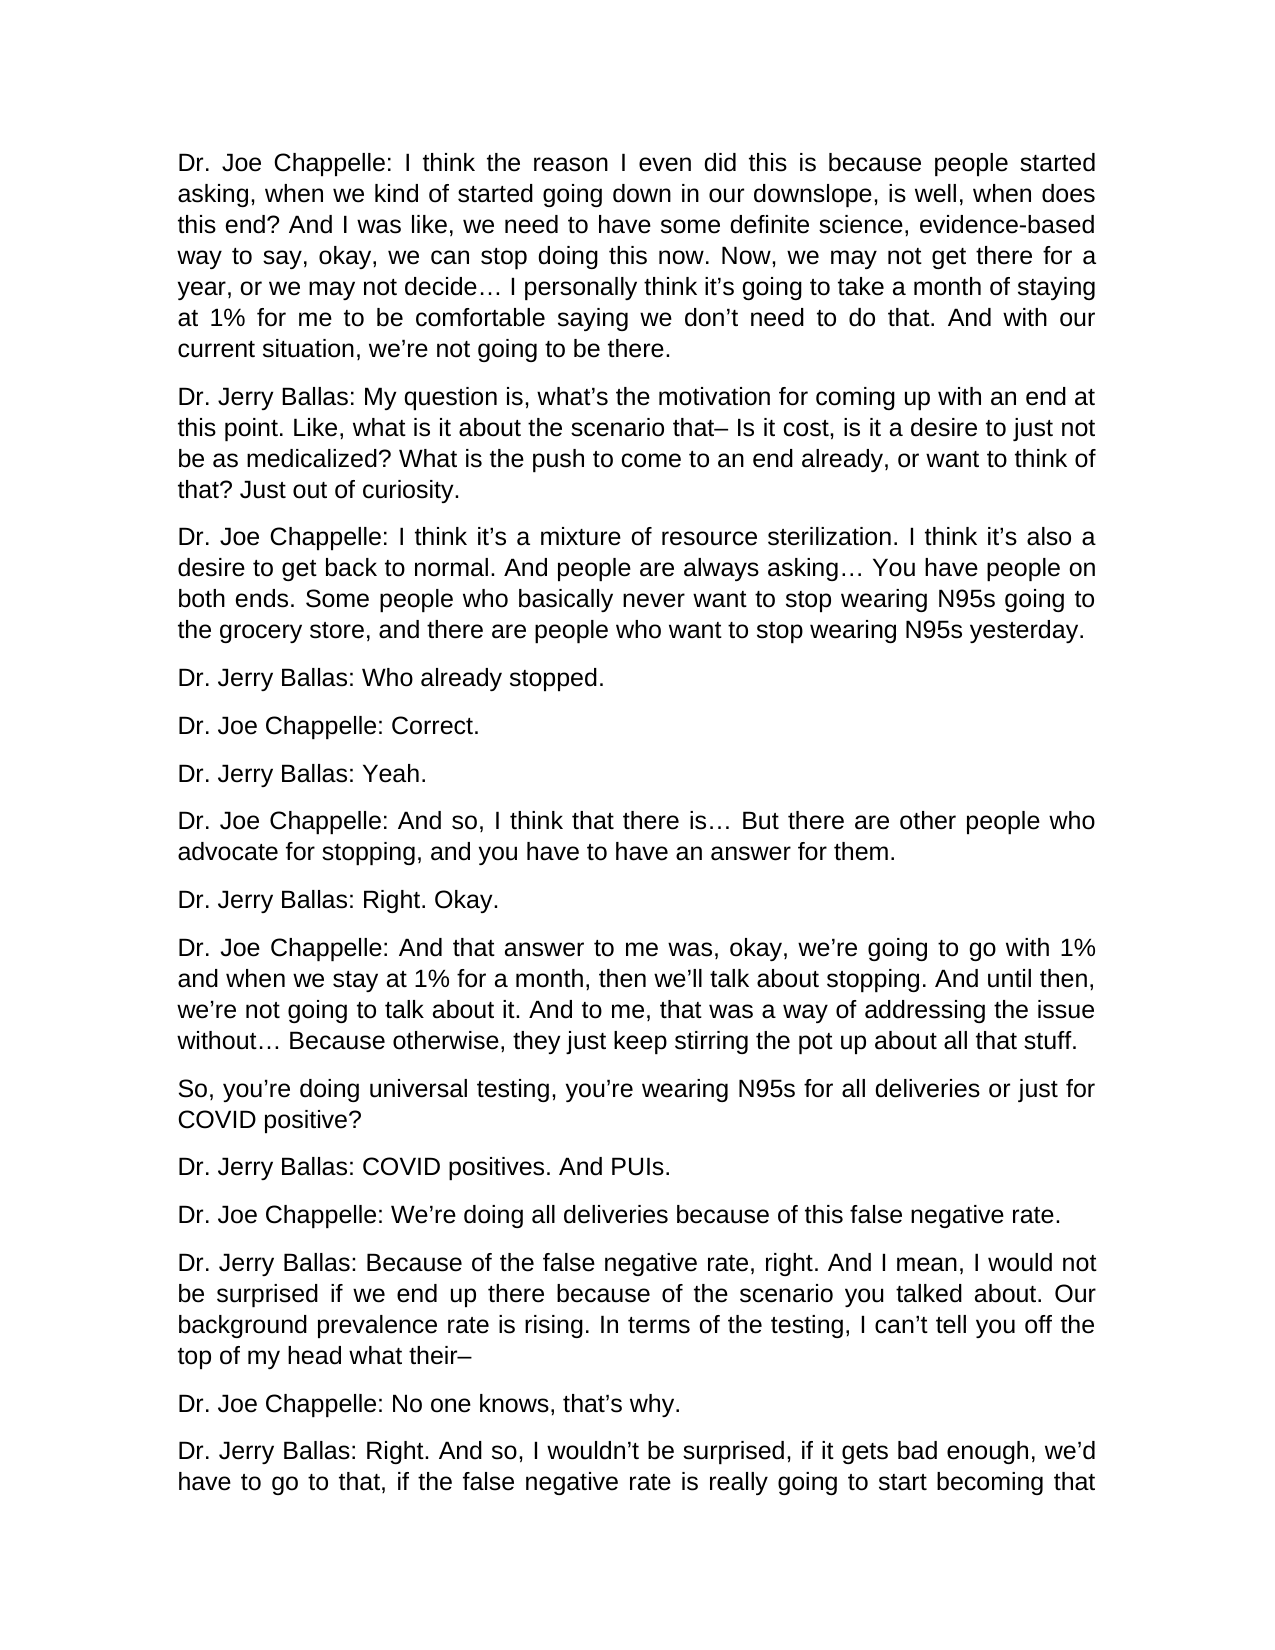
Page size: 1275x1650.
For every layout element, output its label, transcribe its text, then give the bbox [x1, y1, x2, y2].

text Dr. Jerry Ballas: Because of the false negative rate, right. And I mean, I would not be surprised if we end up there because of the scenario you talked about. Our background prevalence rate is rising. In terms of the testing, I can’t tell you off the top of my head what their– [177, 1248, 1098, 1370]
text Dr. Joe Chappelle: No one knows, that’s why. [177, 1389, 1098, 1417]
text Dr. Joe Chappelle: And that answer to me was, okay, we’re going to go with 1% and when we stay at 1% for a month, then we’ll talk about stopping. And until then, we’re not going to talk about it. And to me, that was a way of addressing the issue without… Because otherwise, they just keep stirring the pot up about all that stuff. [177, 933, 1098, 1055]
text Dr. Joe Chappelle: I think it’s a mixture of resource sterilization. I think it’s also a desire to get back to normal. And people are always asking… You have people on both ends. Some people who basically never want to stop wearing N95s going to the grocery store, and there are people who want to stop wearing N95s yesterday. [177, 522, 1098, 644]
text Dr. Jerry Ballas: COVID positives. And PUIs. [177, 1152, 1098, 1181]
text So, you’re doing universal testing, you’re wearing N95s for all deliveries or just for COVID positive? [177, 1074, 1098, 1133]
text Dr. Jerry Ballas: Who already stopped. [177, 663, 1098, 692]
text Dr. Joe Chappelle: We’re doing all deliveries because of this false negative rate. [177, 1200, 1098, 1229]
text Dr. Jerry Ballas: My question is, what’s the motivation for coming up with an end at this point. Like, what is it about the scenario that– Is it cost, is it a desire to just not be as medicalized? What is the push to come to an end already, or want to think of that? Just out of curiosity. [177, 382, 1098, 503]
text Dr. Joe Chappelle: I think the reason I even did this is because people started asking, when we kind of started going down in our downslope, is well, when does this end? And I was like, we need to have some definite science, evidence-based way to say, okay, we can stop doing this now. Now, we may not get there for a year, or we may not decide… I personally think it’s going to take a month of staying at 1% for me to be comfortable saying we don’t need to do that. And with our current situation, we’re not going to be there. [177, 148, 1098, 363]
text Dr. Joe Chappelle: Correct. [177, 711, 1098, 740]
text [177, 1436, 1098, 1496]
text Dr. Jerry Ballas: Right. Okay. [177, 885, 1098, 914]
text Dr. Joe Chappelle: And so, I think that there is… But there are other people who advocate for stopping, and you have to have an answer for them. [177, 806, 1098, 866]
text Dr. Jerry Ballas: Yeah. [177, 759, 1098, 787]
